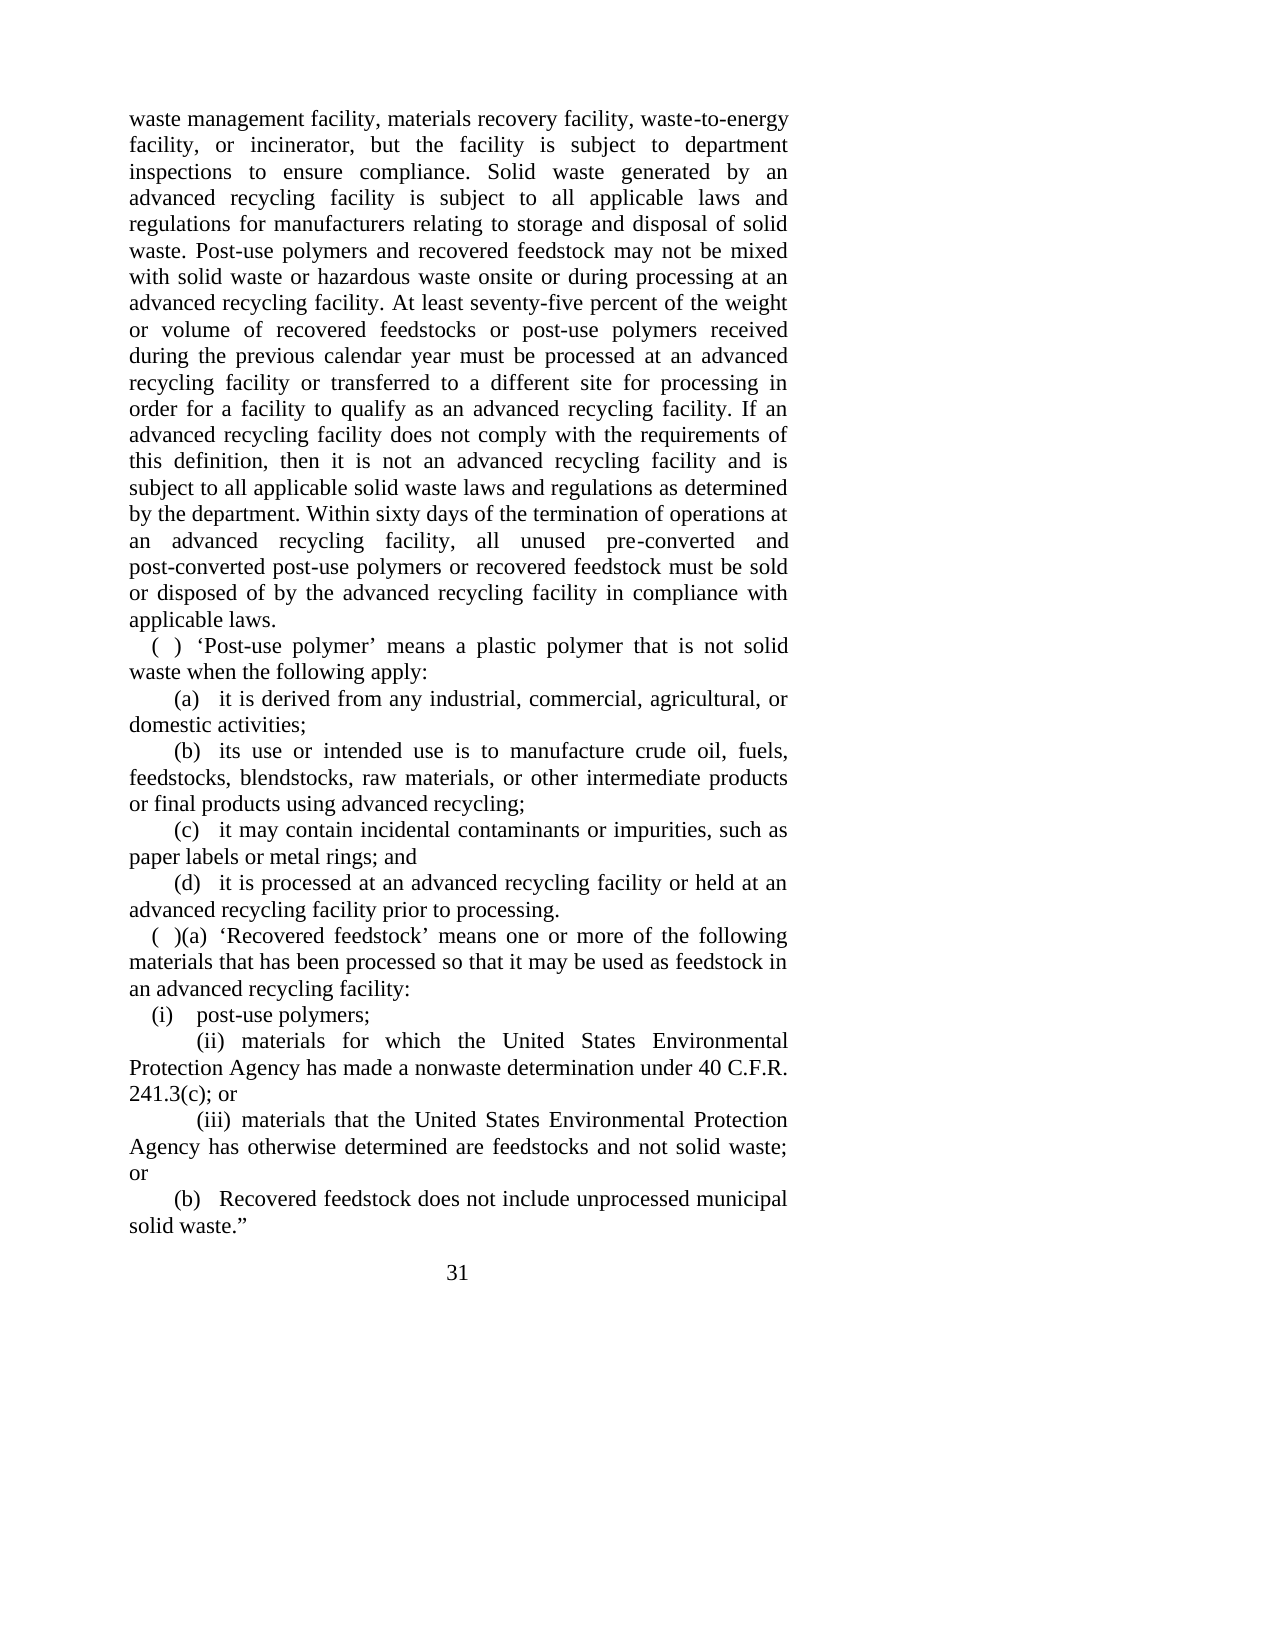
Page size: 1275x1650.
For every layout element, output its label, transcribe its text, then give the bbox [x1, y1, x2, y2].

text (iii) materials that the United States Environmental Protection Agency has otherwise determined are feedstocks and not solid waste; or [129, 1106, 789, 1186]
text (a) it is derived from any industrial, commercial, agricultural, or domestic activities; [129, 685, 789, 737]
text (b) its use or intended use is to manufacture crude oil, fuels, feedstocks, blendstocks, raw materials, or other intermediate products or final products using advanced recycling; [129, 737, 789, 817]
text (c) it may contain incidental contaminants or impurities, such as paper labels or metal rings; and [129, 817, 789, 869]
text (b) Recovered feedstock does not include unprocessed municipal solid waste.” [129, 1186, 789, 1238]
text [129, 105, 789, 632]
text ( ) ‘Post-use polymer’ means a plastic polymer that is not solid waste when the following apply: [129, 632, 789, 685]
text (ii) materials for which the United States Environmental Protection Agency has made a nonwaste determination under 40 C.F.R. 241.3(c); or [129, 1027, 789, 1106]
text ( )(a) ‘Recovered feedstock’ means one or more of the following materials that has been processed so that it may be used as feedstock in an advanced recycling facility: [129, 922, 789, 1001]
text (i) post-use polymers; [129, 1001, 789, 1027]
text (d) it is processed at an advanced recycling facility or held at an advanced recycling facility prior to processing. [129, 869, 789, 922]
